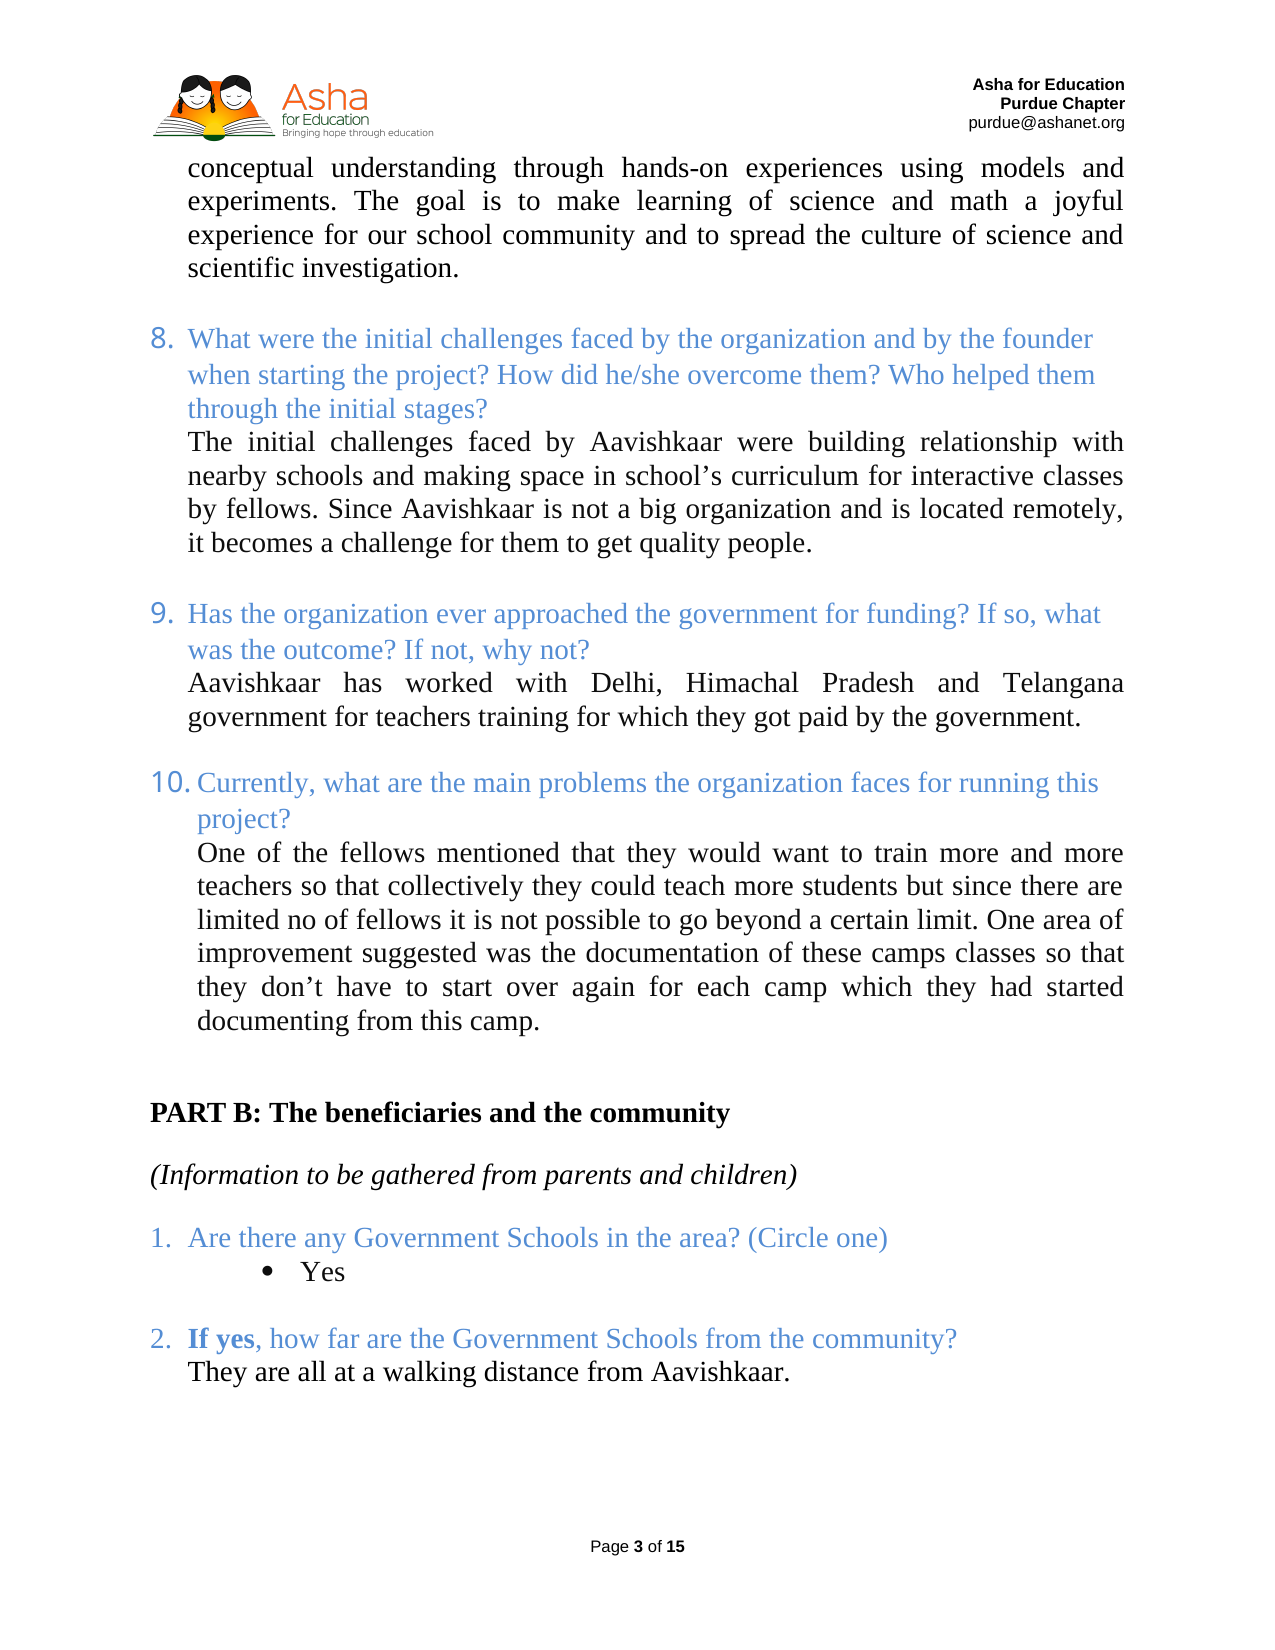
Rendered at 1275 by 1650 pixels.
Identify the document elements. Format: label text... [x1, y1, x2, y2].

list Yes [262, 1254, 1125, 1287]
list Has the organization ever approached the government for funding? If so, what was the outcome? If not, why not? [150, 592, 1125, 665]
text Aavishkaar has worked with Delhi, Himachal Pradesh and Telangana government for teachers training for which they got paid by the government. [187, 665, 1125, 732]
list What were the initial challenges faced by the organization and by the founder when starting the project? How did he/she overcome them? Who helped them through the initial stages? [150, 318, 1125, 424]
list They are all at a walking distance from Aavishkaar. [187, 1354, 1125, 1388]
list Are there any Government Schools in the area? (Circle one) [150, 1220, 1125, 1254]
subtitle PART B: The beneficiaries and the community [150, 1095, 1125, 1128]
text (Information to be gathered from parents and children) [150, 1157, 1125, 1191]
text The initial challenges faced by Aavishkaar were building relationship with nearby schools and making space in school’s curriculum for interactive classes by fellows. Since Aavishkaar is not a big organization and is located remotely, it becomes a challenge for them to get quality people. [187, 424, 1125, 559]
list If yes, how far are the Government Schools from the community? [150, 1321, 1125, 1354]
list One of the fellows mentioned that they would want to train more and more teachers so that collectively they could teach more students but since there are limited no of fellows it is not possible to go beyond a certain limit. One area of improvement suggested was the documentation of these camps classes so that they don’t have to start over again for each camp which they had started documenting from this camp. [197, 835, 1125, 1036]
list Currently, what are the main problems the organization faces for running this project? [150, 762, 1125, 835]
picture [148, 70, 438, 146]
